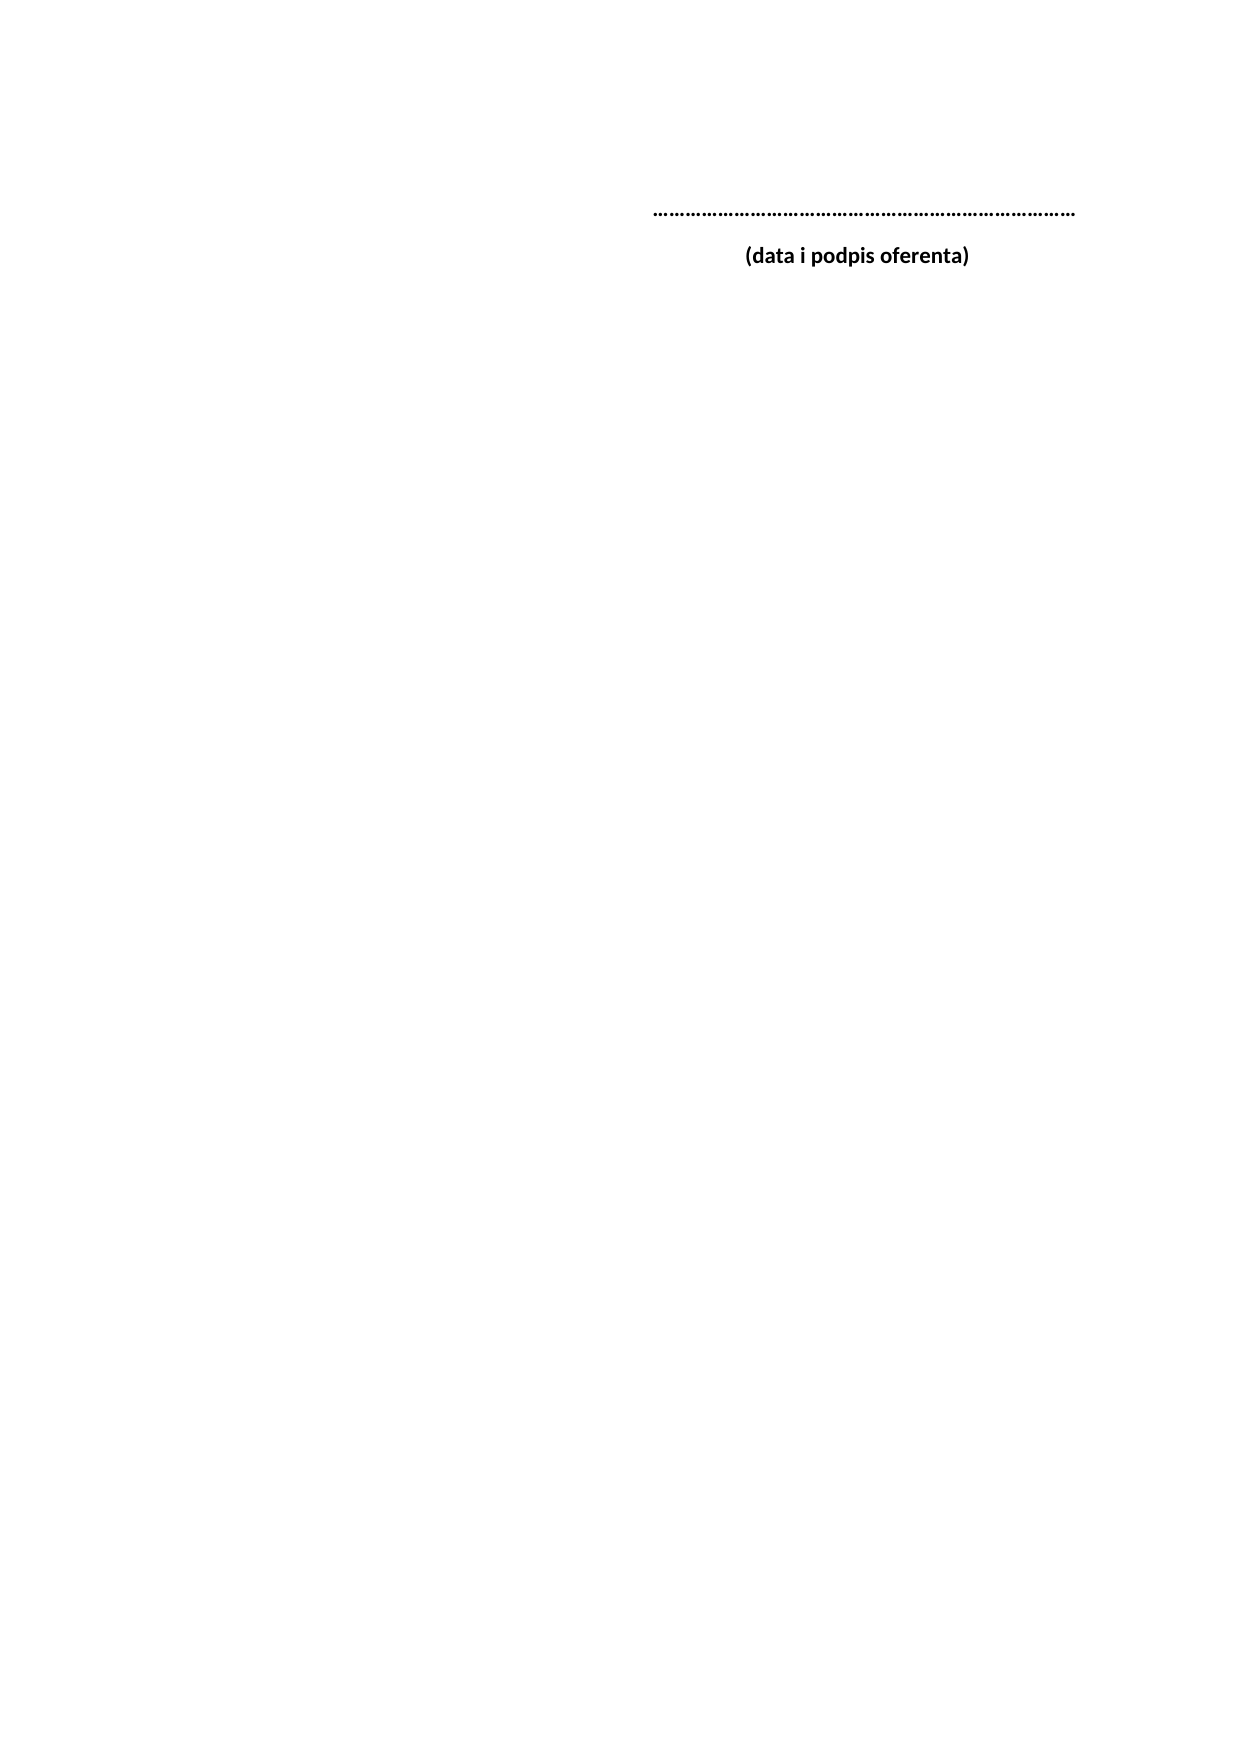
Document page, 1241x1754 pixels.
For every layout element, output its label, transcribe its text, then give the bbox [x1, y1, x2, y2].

text …………………………………………………………………… [148, 194, 1093, 222]
text (data i podpis oferenta) [148, 241, 1093, 269]
